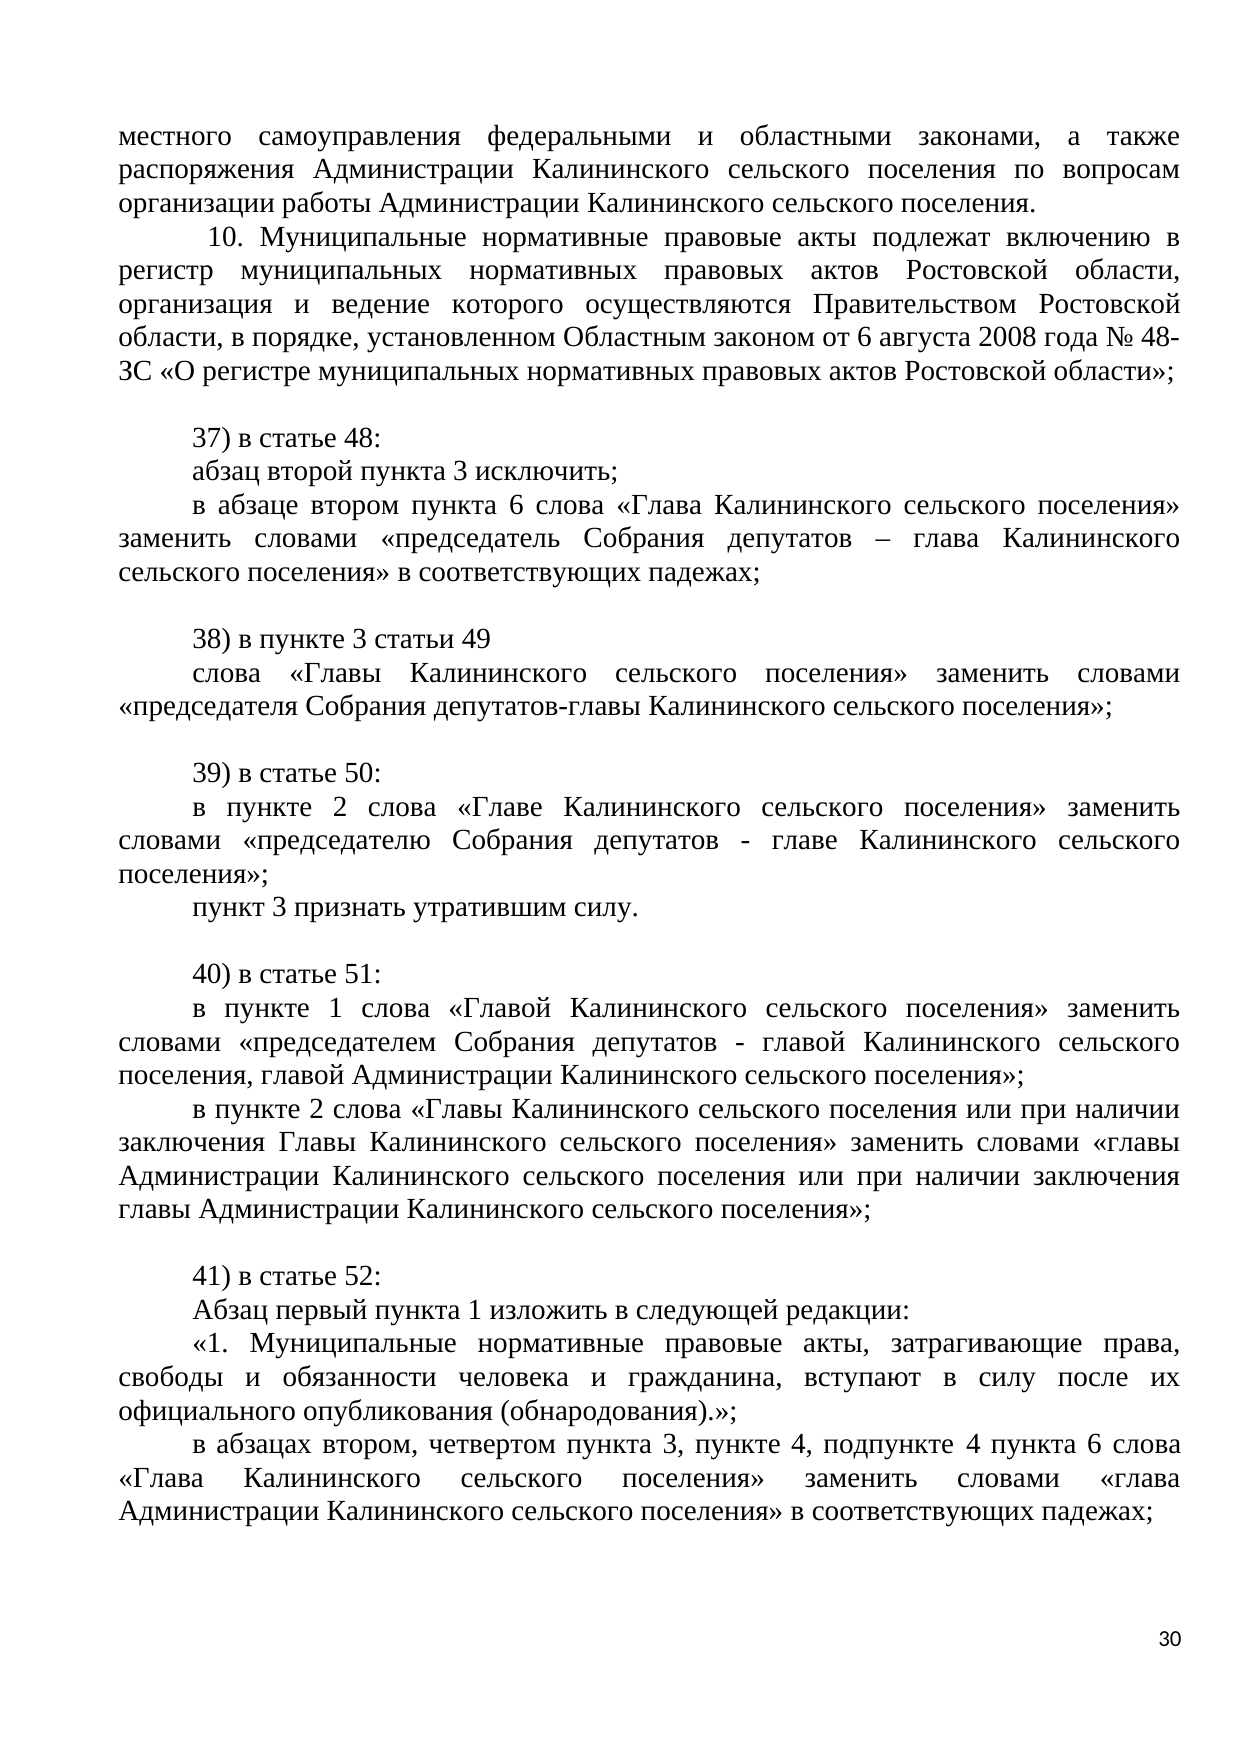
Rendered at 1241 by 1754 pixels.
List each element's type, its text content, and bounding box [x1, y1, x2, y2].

text Абзац первый пункта 1 изложить в следующей редакции: [118, 1292, 1181, 1326]
text абзац второй пункта 3 исключить; [118, 453, 1181, 487]
text 37) в статье 48: [118, 420, 1181, 453]
text в абзацах втором, четвертом пункта 3, пункте 4, подпункте 4 пункта 6 слова «Глава Калининского сельского поселения» заменить словами «глава Администрации Калининского сельского поселения» в соответствующих падежах; [118, 1426, 1181, 1527]
text слова «Главы Калининского сельского поселения» заменить словами «председателя Собрания депутатов-главы Калининского сельского поселения»; [118, 655, 1181, 722]
text «1. Муниципальные нормативные правовые акты, затрагивающие права, свободы и обязанности человека и гражданина, вступают в силу после их официального опубликования (обнародования).»; [118, 1326, 1181, 1426]
text 39) в статье 50: [118, 755, 1181, 789]
text 41) в статье 52: [118, 1258, 1181, 1292]
text 10. Муниципальные нормативные правовые акты подлежат включению в регистр муниципальных нормативных правовых актов Ростовской области, организация и ведение которого осуществляются Правительством Ростовской области, в порядке, установленном Областным законом от 6 августа 2008 года № 48-ЗС «О регистре муниципальных нормативных правовых актов Ростовской области»; [118, 219, 1181, 386]
text в абзаце втором пункта 6 слова «Глава Калининского сельского поселения» заменить словами «председатель Собрания депутатов – глава Калининского сельского поселения» в соответствующих падежах; [118, 487, 1181, 588]
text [118, 118, 1181, 219]
text пункт 3 признать утратившим силу. [118, 889, 1181, 923]
text в пункте 1 слова «Главой Калининского сельского поселения» заменить словами «председателем Собрания депутатов - главой Калининского сельского поселения, главой Администрации Калининского сельского поселения»; [118, 990, 1181, 1091]
text 40) в статье 51: [118, 957, 1181, 990]
text в пункте 2 слова «Главы Калининского сельского поселения или при наличии заключения Главы Калининского сельского поселения» заменить словами «главы Администрации Калининского сельского поселения или при наличии заключения главы Администрации Калининского сельского поселения»; [118, 1091, 1181, 1225]
text в пункте 2 слова «Главе Калининского сельского поселения» заменить словами «председателю Собрания депутатов - главе Калининского сельского поселения»; [118, 789, 1181, 889]
text 38) в пункте 3 статьи 49 [118, 621, 1181, 655]
